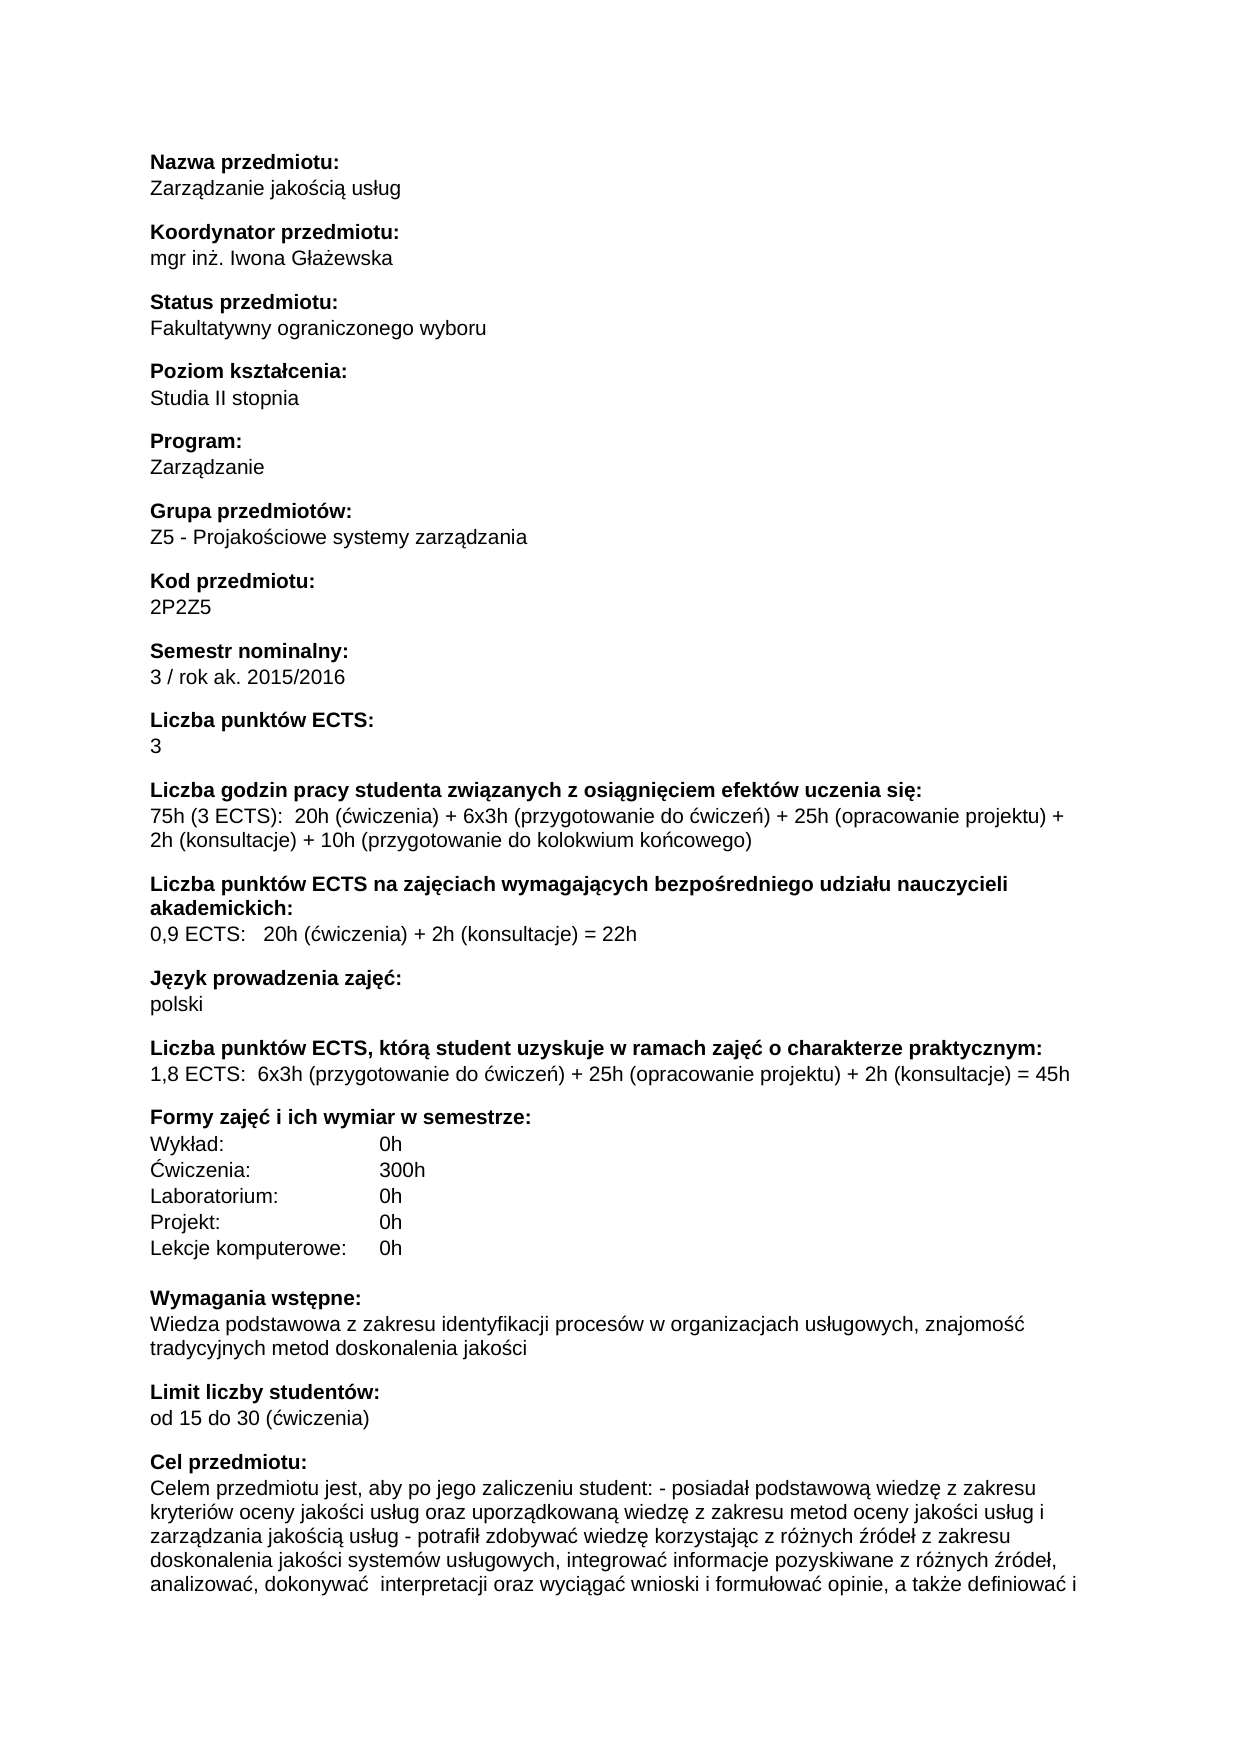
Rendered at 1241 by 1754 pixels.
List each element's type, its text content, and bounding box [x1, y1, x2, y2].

table_cell Lekcje komputerowe: [140, 1236, 367, 1260]
text Zarządzanie [150, 455, 1090, 479]
table_header 0h [369, 1132, 597, 1156]
text 2P2Z5 [150, 595, 1090, 619]
table_cell 0h [369, 1182, 597, 1208]
text polski [150, 992, 1090, 1016]
text 3 [150, 734, 1090, 758]
text 3 / rok ak. 2015/2016 [150, 664, 1090, 688]
table_cell Laboratorium: [140, 1184, 367, 1208]
text 0,9 ECTS: 20h (ćwiczenia) + 2h (konsultacje) = 22h [150, 922, 1090, 946]
text od 15 do 30 (ćwiczenia) [150, 1406, 1090, 1430]
text Liczba punktów ECTS, którą student uzyskuje w ramach zajęć o charakterze praktycznym: [150, 1035, 1090, 1059]
text Zarządzanie jakością usług [150, 176, 1090, 200]
text Kod przedmiotu: [150, 569, 1090, 593]
text Wiedza podstawowa z zakresu identyfikacji procesów w organizacjach usługowych, znajomość tradycyjnych metod doskonalenia jakości [150, 1312, 1090, 1360]
text Formy zajęć i ich wymiar w semestrze: [150, 1105, 1090, 1129]
text Program: [150, 429, 1090, 453]
text 1,8 ECTS: 6x3h (przygotowanie do ćwiczeń) + 25h (opracowanie projektu) + 2h (konsultacje) = 45h [150, 1061, 1090, 1085]
text Poziom kształcenia: [150, 359, 1090, 383]
table_cell 0h [369, 1234, 597, 1260]
table_cell Projekt: [140, 1210, 367, 1234]
text Fakultatywny ograniczonego wyboru [150, 316, 1090, 339]
text Wymagania wstępne: [150, 1286, 1090, 1310]
text Liczba punktów ECTS: [150, 708, 1090, 732]
text Nazwa przedmiotu: [150, 150, 1090, 174]
text Język prowadzenia zajęć: [150, 966, 1090, 989]
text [150, 1476, 1090, 1595]
text Koordynator przedmiotu: [150, 220, 1090, 244]
text Semestr nominalny: [150, 638, 1090, 662]
text Cel przedmiotu: [150, 1449, 1090, 1473]
text Limit liczby studentów: [150, 1380, 1090, 1404]
table_header Wykład: [140, 1132, 367, 1156]
text Studia II stopnia [150, 385, 1090, 409]
text Grupa przedmiotów: [150, 499, 1090, 523]
table_cell 300h [369, 1156, 597, 1182]
text Z5 - Projakościowe systemy zarządzania [150, 525, 1090, 549]
text 75h (3 ECTS): 20h (ćwiczenia) + 6x3h (przygotowanie do ćwiczeń) + 25h (opracowanie projektu) + 2h (konsultacje) + 10h (przygotowanie do kolokwium końcowego) [150, 804, 1090, 852]
table_cell Ćwiczenia: [140, 1158, 367, 1182]
text mgr inż. Iwona Głażewska [150, 246, 1090, 270]
text Liczba punktów ECTS na zajęciach wymagających bezpośredniego udziału nauczycieli akademickich: [150, 872, 1090, 920]
text Liczba godzin pracy studenta związanych z osiągnięciem efektów uczenia się: [150, 778, 1090, 802]
table_cell 0h [369, 1208, 597, 1234]
text Status przedmiotu: [150, 289, 1090, 313]
